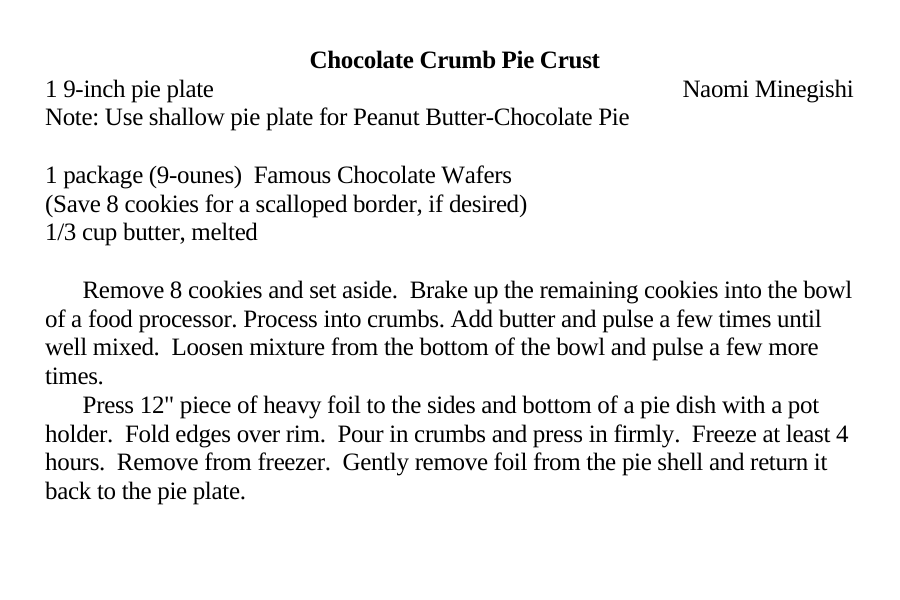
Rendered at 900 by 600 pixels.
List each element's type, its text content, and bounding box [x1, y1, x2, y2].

text 1 package (9-ounes) Famous Chocolate Wafers [45, 160, 864, 189]
text 1 9-inch pie plate Naomi Minegishi [45, 74, 864, 102]
text Press 12" piece of heavy foil to the sides and bottom of a pie dish with a pot holder. Fold edges over rim. Pour in crumbs and press in firmly. Freeze at least 4 hours. Remove from freezer. Gently remove foil from the pie shell and return it back to the pie plate. [45, 390, 864, 505]
text (Save 8 cookies for a scalloped border, if desired) [45, 189, 864, 217]
text Chocolate Crumb Pie Crust [45, 45, 864, 74]
text Remove 8 cookies and set aside. Brake up the remaining cookies into the bowl of a food processor. Process into crumbs. Add butter and pulse a few times until well mixed. Loosen mixture from the bottom of the bowl and pulse a few more times. [45, 275, 864, 390]
text 1/3 cup butter, melted [45, 217, 864, 246]
text Note: Use shallow pie plate for Peanut Butter-Chocolate Pie [45, 102, 864, 131]
